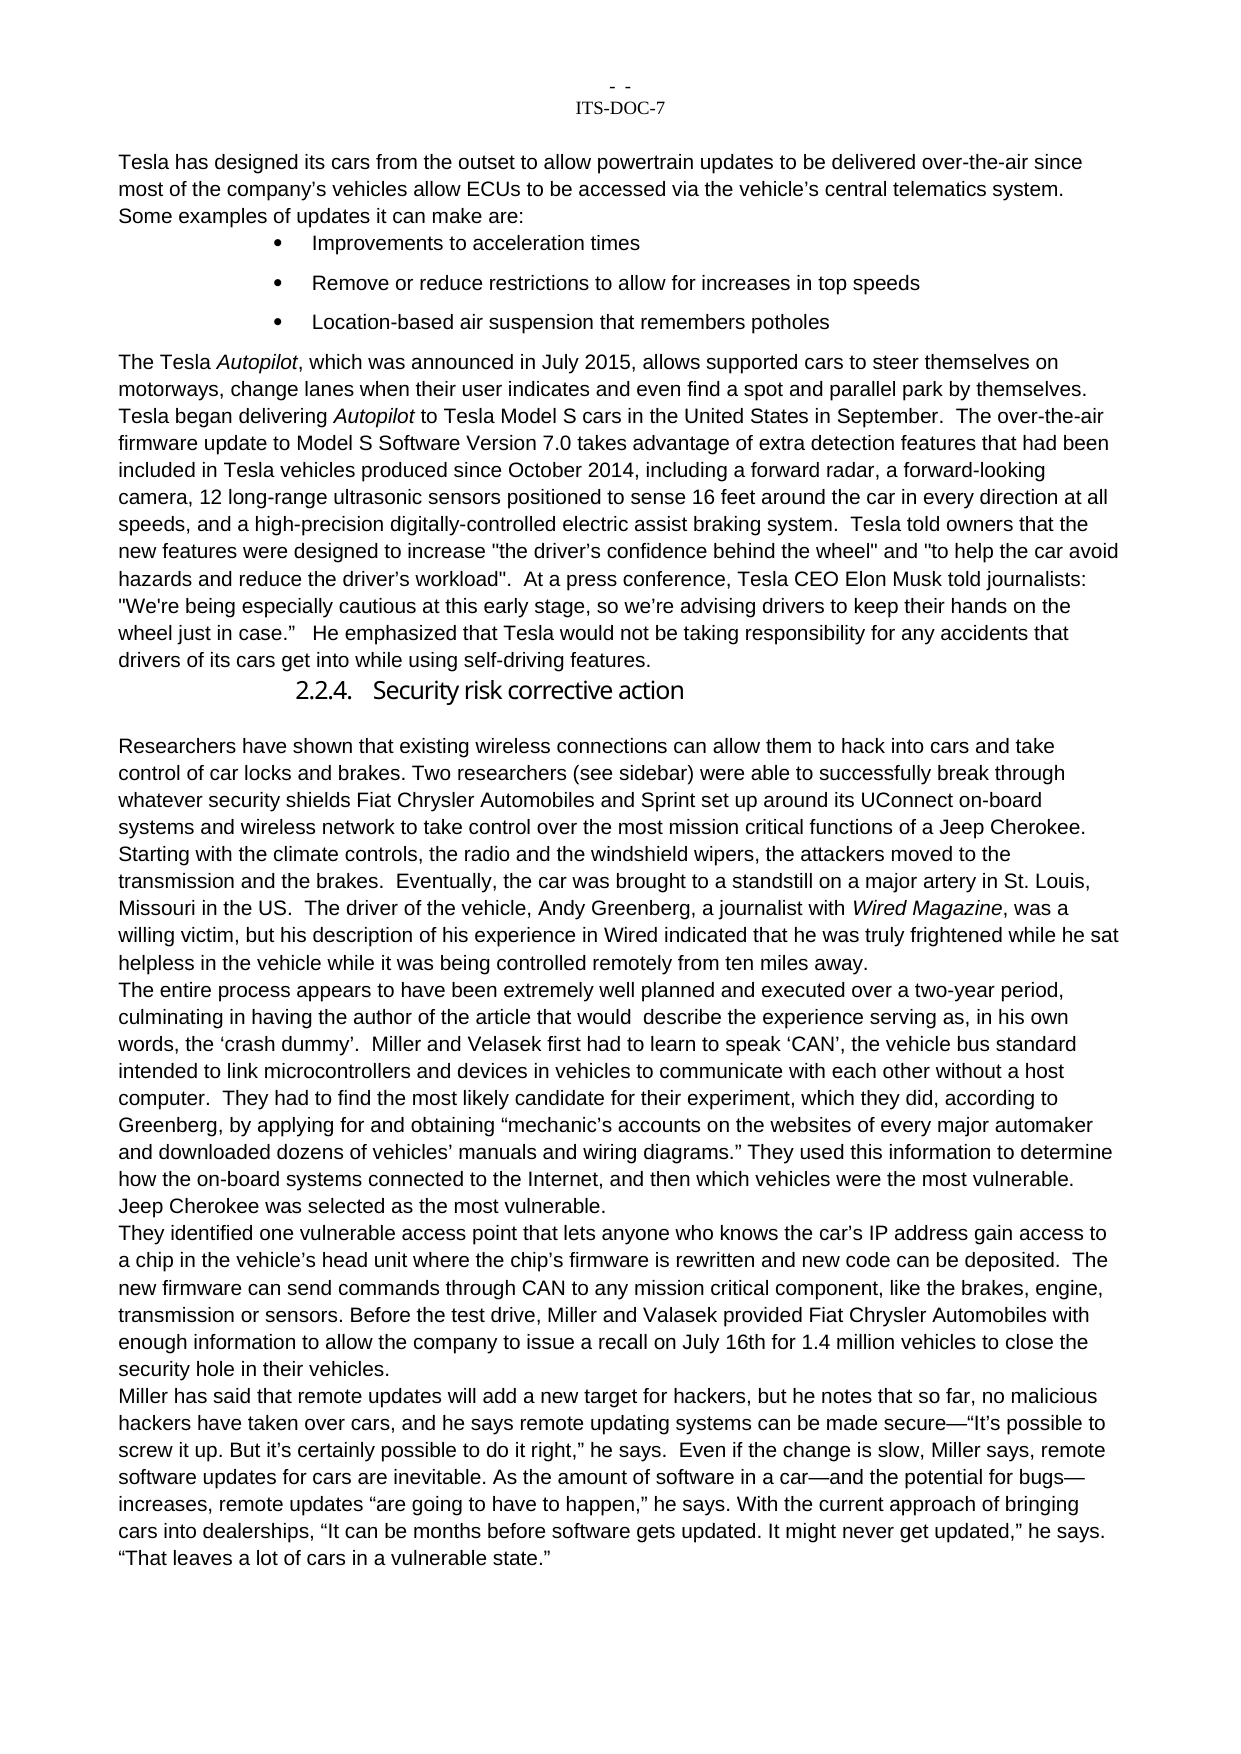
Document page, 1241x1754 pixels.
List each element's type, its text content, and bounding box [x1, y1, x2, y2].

text They identified one vulnerable access point that lets anyone who knows the car’s IP address gain access to a chip in the vehicle’s head unit where the chip’s firmware is rewritten and new code can be deposited. The new firmware can send commands through CAN to any mission critical component, like the brakes, engine, transmission or sensors. Before the test drive, Miller and Valasek provided Fiat Chrysler Automobiles with enough information to allow the company to issue a recall on July 16th for 1.4 million vehicles to close the security hole in their vehicles. [118, 1219, 1122, 1382]
text Miller has said that remote updates will add a new target for hackers, but he notes that so far, no malicious hackers have taken over cars, and he says remote updating systems can be made secure—“It’s possible to screw it up. But it’s certainly possible to do it right,” he says. Even if the change is slow, Miller says, remote software updates for cars are inevitable. As the amount of software in a car—and the potential for bugs—increases, remote updates “are going to have to happen,” he says. With the current approach of bringing cars into dealerships, “It can be months before software gets updated. It might never get updated,” he says. “That leaves a lot of cars in a vulnerable state.” [118, 1382, 1122, 1571]
subtitle Security risk corrective action [295, 673, 1122, 707]
text The entire process appears to have been extremely well planned and executed over a two-year period, culminating in having the author of the article that would describe the experience serving as, in his own words, the ‘crash dummy’. Miller and Velasek first had to learn to speak ‘CAN’, the vehicle bus standard intended to link microcontrollers and devices in vehicles to communicate with each other without a host computer. They had to find the most likely candidate for their experiment, which they did, according to Greenberg, by applying for and obtaining “mechanic’s accounts on the websites of every major automaker and downloaded dozens of vehicles’ manuals and wiring diagrams.” They used this information to determine how the on-board systems connected to the Internet, and then which vehicles were the most vulnerable. Jeep Cherokee was selected as the most vulnerable. [118, 975, 1122, 1219]
text Researchers have shown that existing wireless connections can allow them to hack into cars and take control of car locks and brakes. Two researchers (see sidebar) were able to successfully break through whatever security shields Fiat Chrysler Automobiles and Sprint set up around its UConnect on-board systems and wireless network to take control over the most mission critical functions of a Jeep Cherokee. Starting with the climate controls, the radio and the windshield wipers, the attackers moved to the transmission and the brakes. Eventually, the car was brought to a standstill on a major artery in St. Louis, Missouri in the US. The driver of the vehicle, Andy Greenberg, a journalist with Wired Magazine, was a willing victim, but his description of his experience in Wired indicated that he was truly frightened while he sat helpless in the vehicle while it was being controlled remotely from ten miles away. [118, 732, 1122, 975]
text The Tesla Autopilot, which was announced in July 2015, allows supported cars to steer themselves on motorways, change lanes when their user indicates and even find a spot and parallel park by themselves. Tesla began delivering Autopilot to Tesla Model S cars in the United States in September. The over-the-air firmware update to Model S Software Version 7.0 takes advantage of extra detection features that had been included in Tesla vehicles produced since October 2014, including a forward radar, a forward-looking camera, 12 long-range ultrasonic sensors positioned to sense 16 feet around the car in every direction at all speeds, and a high-precision digitally-controlled electric assist braking system. Tesla told owners that the new features were designed to increase "the driver’s confidence behind the wheel" and "to help the car avoid hazards and reduce the driver’s workload". At a press conference, Tesla CEO Elon Musk told journalists: "We're being especially cautious at this early stage, so we’re advising drivers to keep their hands on the wheel just in case.” He emphasized that Tesla would not be taking responsibility for any accidents that drivers of its cars get into while using self-driving features. [118, 348, 1122, 673]
list Improvements to acceleration times [274, 229, 1122, 256]
list Location-based air suspension that remembers potholes [274, 308, 1122, 335]
list Remove or reduce restrictions to allow for increases in top speeds [274, 268, 1122, 296]
text Tesla has designed its cars from the outset to allow powertrain updates to be delivered over-the-air since most of the company’s vehicles allow ECUs to be accessed via the vehicle’s central telematics system. Some examples of updates it can make are: [118, 148, 1122, 229]
